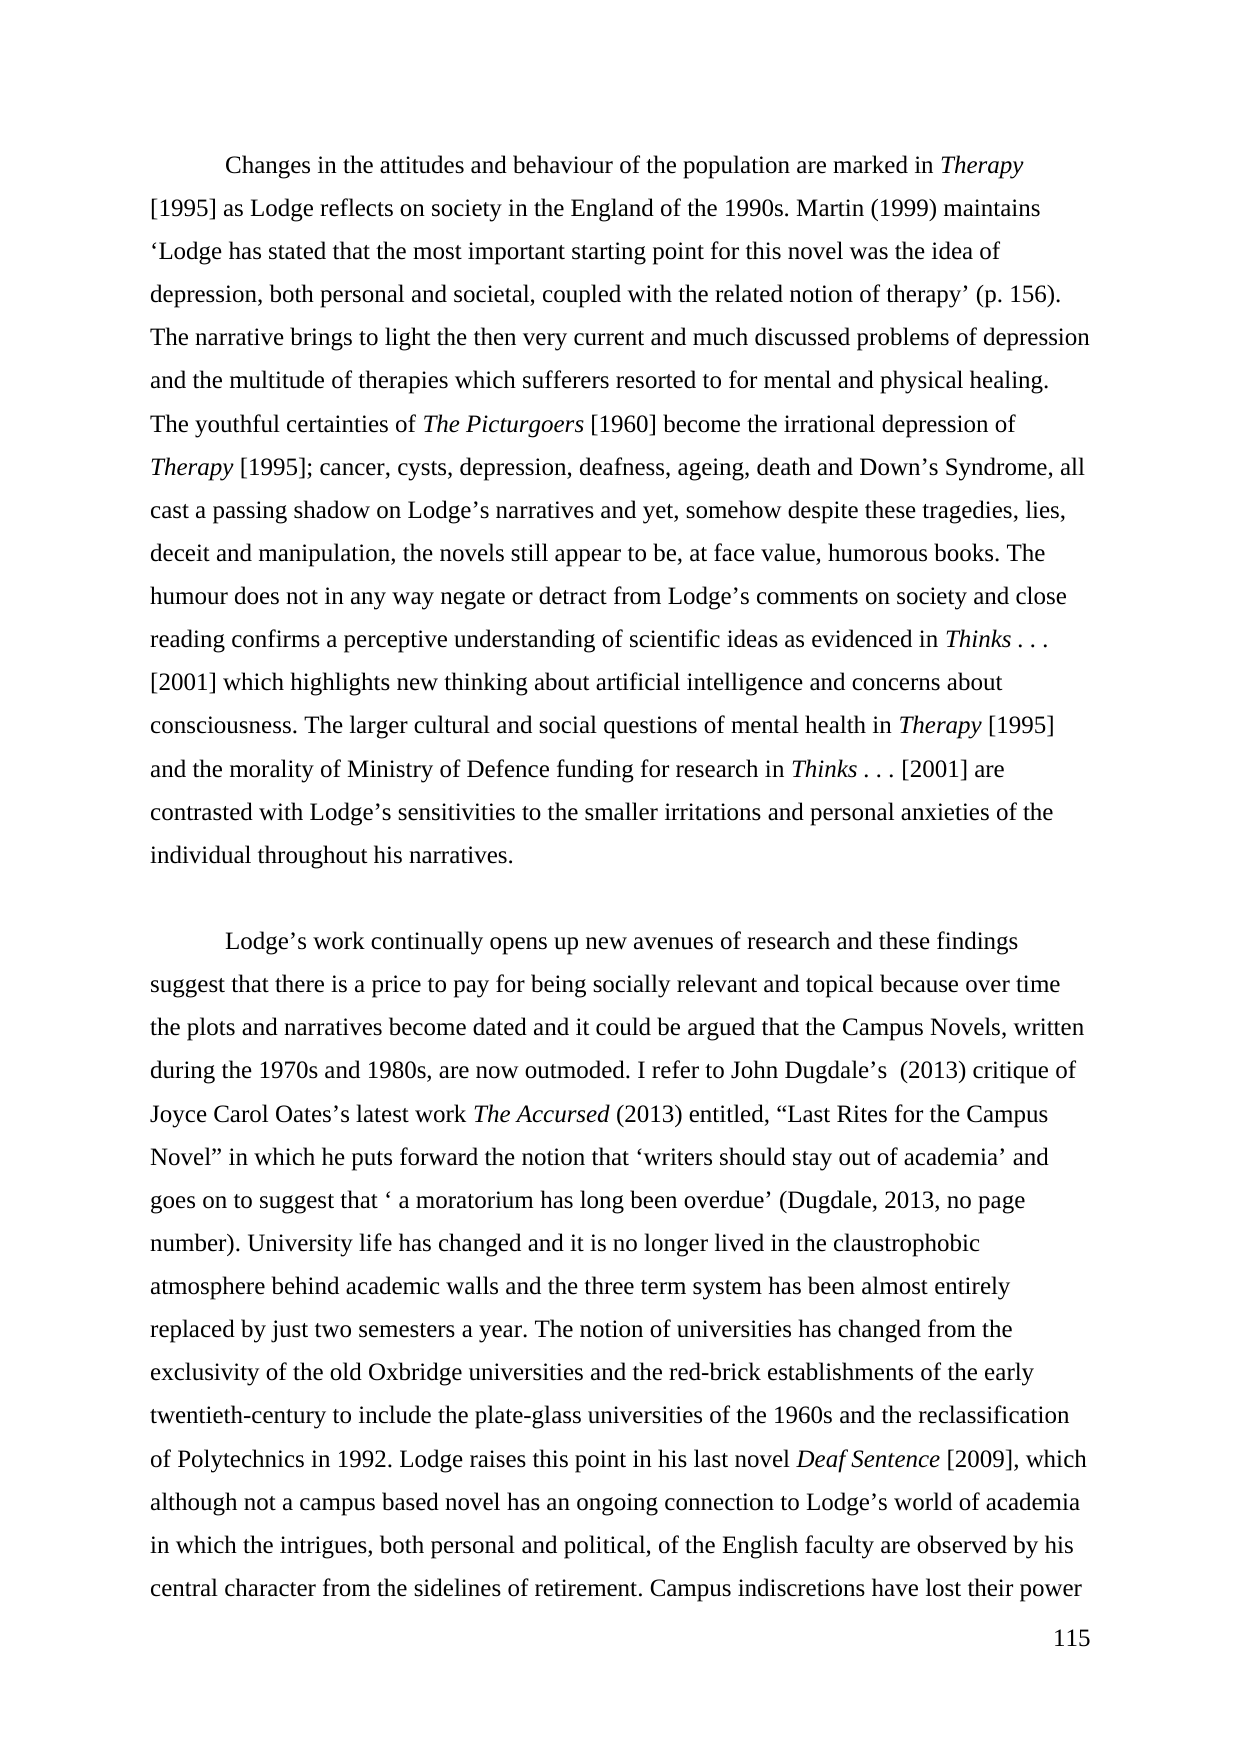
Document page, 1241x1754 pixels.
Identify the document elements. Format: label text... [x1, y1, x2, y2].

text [150, 926, 1090, 1602]
text Changes in the attitudes and behaviour of the population are marked in Therapy [1995] as Lodge reflects on society in the England of the 1990s. Martin (1999) maintains ‘Lodge has stated that the most important starting point for this novel was the idea of depression, both personal and societal, coupled with the related notion of therapy’ (p. 156). The narrative brings to light the then very current and much discussed problems of depression and the multitude of therapies which sufferers resorted to for mental and physical healing. The youthful certainties of The Picturgoers [1960] become the irrational depression of Therapy [1995]; cancer, cysts, depression, deafness, ageing, death and Down’s Syndrome, all cast a passing shadow on Lodge’s narratives and yet, somehow despite these tragedies, lies, deceit and manipulation, the novels still appear to be, at face value, humorous books. The humour does not in any way negate or detract from Lodge’s comments on society and close reading confirms a perceptive understanding of scientific ideas as evidenced in Thinks . . . [2001] which highlights new thinking about artificial intelligence and concerns about consciousness. The larger cultural and social questions of mental health in Therapy [1995] and the morality of Ministry of Defence funding for research in Thinks . . . [2001] are contrasted with Lodge’s sensitivities to the smaller irritations and personal anxieties of the individual throughout his narratives. [150, 150, 1090, 869]
